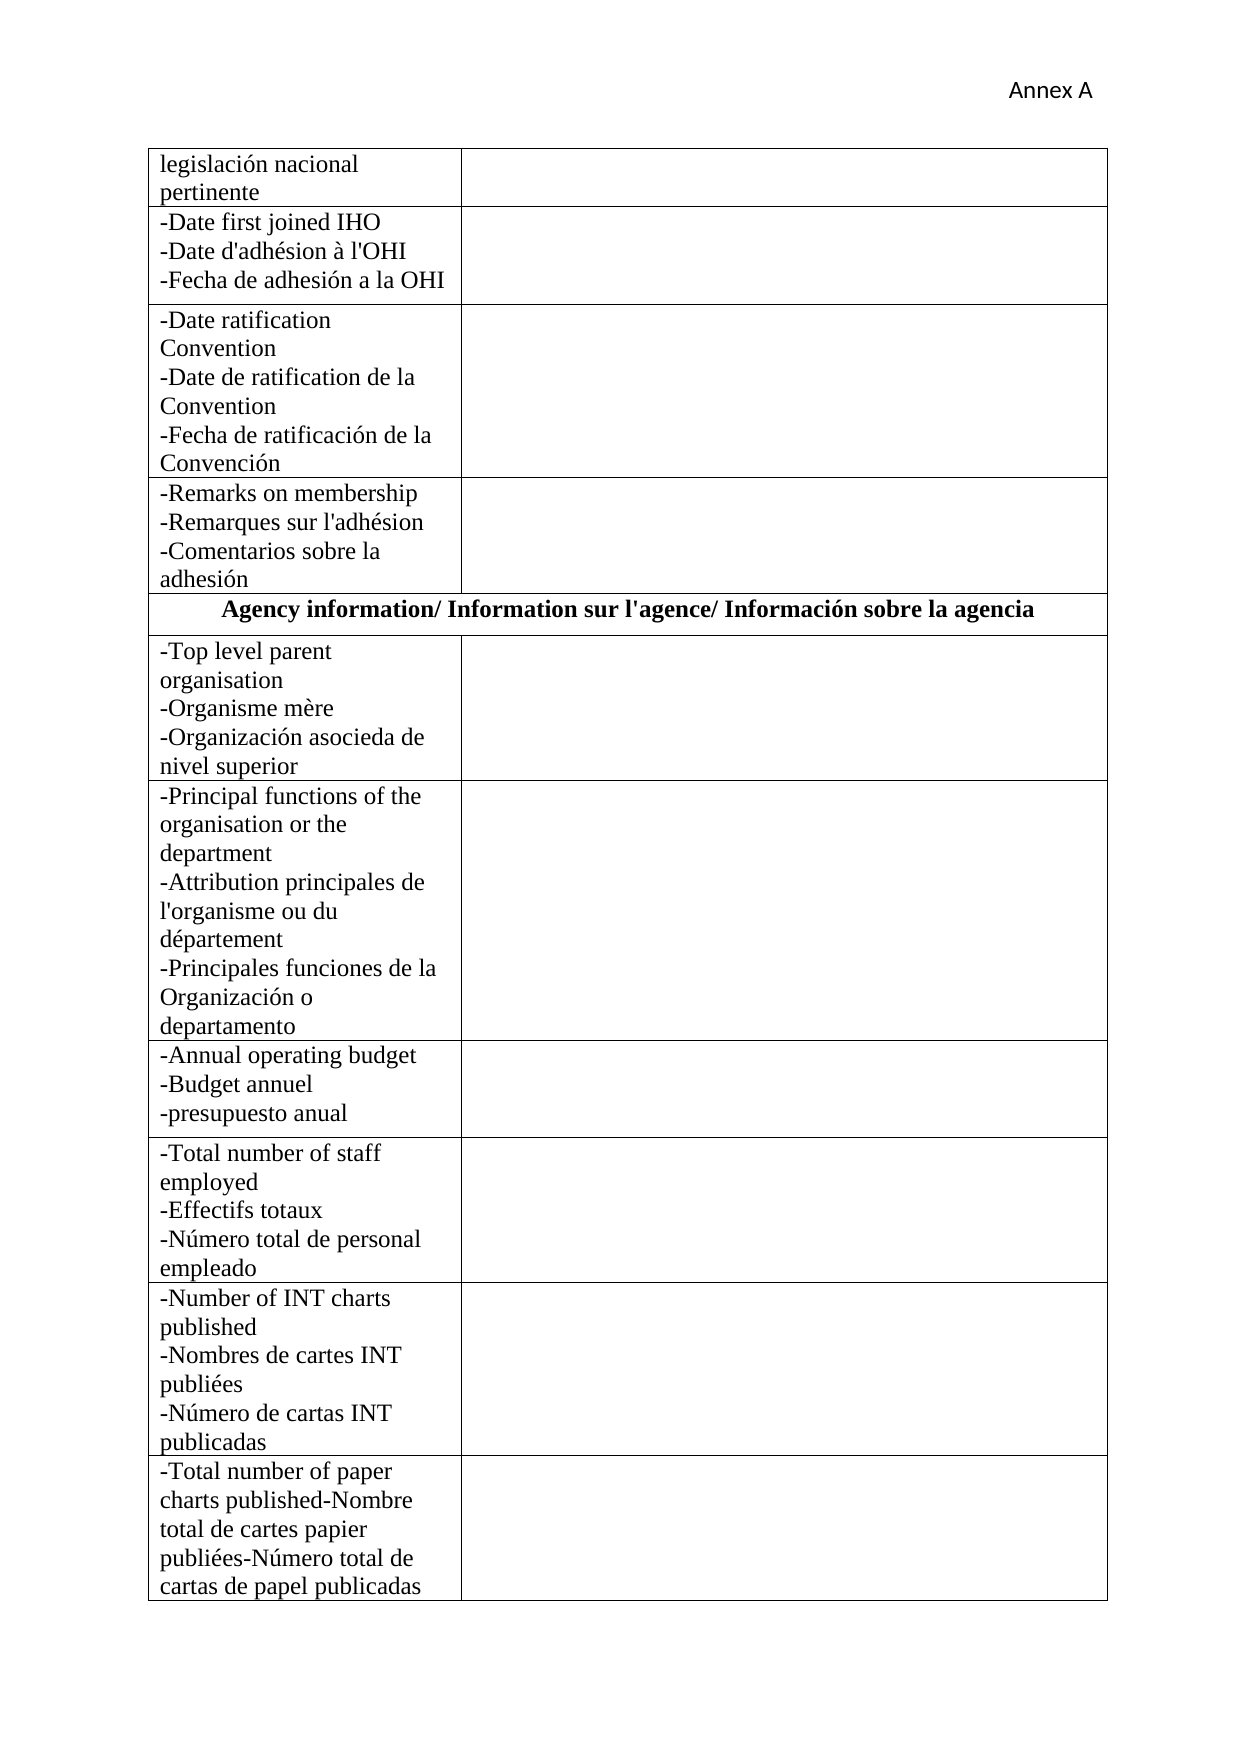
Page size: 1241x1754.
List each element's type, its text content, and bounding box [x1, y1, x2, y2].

table_cell -Number of INT charts published -Nombres de cartes INT publiées -Número de cartas INT publicadas [149, 1283, 461, 1455]
table_cell [462, 1456, 1107, 1600]
table_cell [462, 305, 1107, 477]
table_cell Agency information/ Information sur l'agence/ Información sobre la agencia [149, 594, 1107, 635]
table_cell -Total number of paper charts published-Nombre total de cartes papier publiées-Número total de cartas de papel publicadas [149, 1456, 461, 1600]
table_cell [149, 149, 461, 206]
table_cell [462, 1283, 1107, 1455]
table_cell -Total number of staff employed -Effectifs totaux -Número total de personal empleado [149, 1138, 461, 1282]
table_cell -Principal functions of the organisation or the department -Attribution principales de l'organisme ou du département -Principales funciones de la Organización o departamento [149, 781, 461, 1039]
table_cell [462, 1138, 1107, 1282]
table_cell -Top level parent organisation -Organisme mère -Organización asocieda de nivel superior [149, 636, 461, 780]
table_cell [462, 149, 1107, 206]
table_cell [462, 1041, 1107, 1137]
table_cell -Date ratification Convention -Date de ratification de la Convention -Fecha de ratificación de la Convención [149, 305, 461, 477]
table_cell -Annual operating budget -Budget annuel -presupuesto anual [149, 1041, 461, 1137]
table_cell [462, 207, 1107, 304]
table_cell [462, 781, 1107, 1039]
table_cell -Remarks on membership -Remarques sur l'adhésion -Comentarios sobre la adhesión [149, 478, 461, 593]
table_cell [462, 478, 1107, 593]
table_cell [462, 636, 1107, 780]
table_cell -Date first joined IHO -Date d'adhésion à l'OHI -Fecha de adhesión a la OHI [149, 207, 461, 304]
